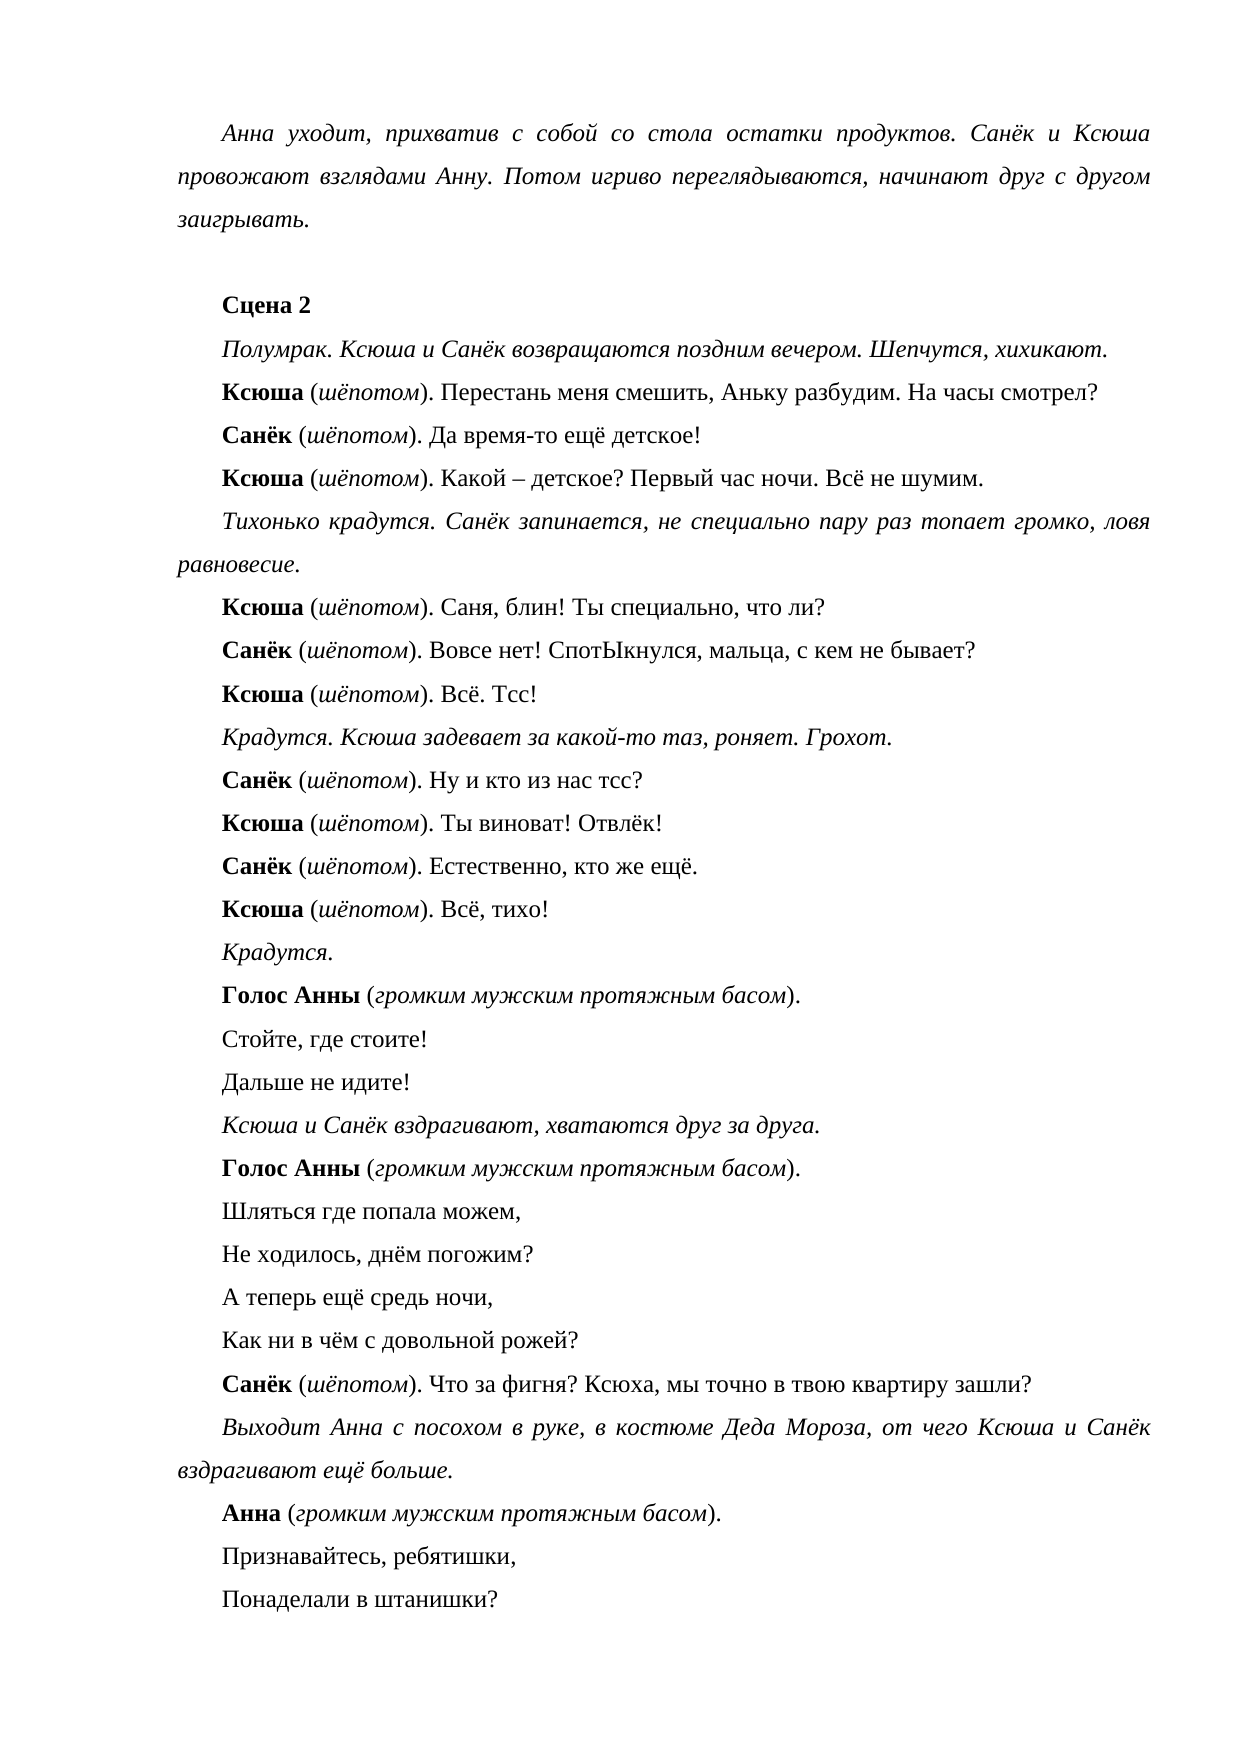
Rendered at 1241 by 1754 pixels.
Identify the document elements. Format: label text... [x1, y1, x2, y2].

text Крадутся. Ксюша задевает за какой-то таз, роняет. Грохот. [177, 722, 1152, 751]
text Анна (громким мужским протяжным басом). [177, 1498, 1152, 1527]
text Ксюша (шёпотом). Саня, блин! Ты специально, что ли? [177, 592, 1152, 621]
text Ксюша и Санёк вздрагивают, хватаются друг за друга. [177, 1110, 1152, 1139]
text Ксюша (шёпотом). Ты виноват! Отвлёк! [177, 808, 1152, 837]
text Ксюша (шёпотом). Какой – детское? Первый час ночи. Всё не шумим. [177, 463, 1152, 492]
text Ксюша (шёпотом). Всё, тихо! [177, 894, 1152, 923]
text Как ни в чём с довольной рожей? [177, 1326, 1152, 1354]
text Санёк (шёпотом). Вовсе нет! СпотЫкнулся, мальца, с кем не бывает? [177, 636, 1152, 664]
text Стойте, где стоите! [177, 1024, 1152, 1052]
text Санёк (шёпотом). Естественно, кто же ещё. [177, 851, 1152, 880]
text Ксюша (шёпотом). Перестань меня смешить, Аньку разбудим. На часы смотрел? [177, 377, 1152, 406]
text Санёк (шёпотом). Да время-то ещё детское! [177, 420, 1152, 449]
text Понаделали в штанишки? [177, 1584, 1152, 1613]
text Тихонько крадутся. Санёк запинается, не специально пару раз топает громко, ловя равновесие. [177, 506, 1152, 578]
text Голос Анны (громким мужским протяжным басом). [177, 981, 1152, 1009]
text Выходит Анна с посохом в руке, в костюме Деда Мороза, от чего Ксюша и Санёк вздрагивают ещё больше. [177, 1412, 1152, 1484]
subtitle Сцена 2 [177, 291, 1152, 319]
text Дальше не идите! [177, 1067, 1152, 1096]
text Не ходилось, днём погожим? [177, 1239, 1152, 1268]
text Ксюша (шёпотом). Всё. Тсс! [177, 679, 1152, 707]
text Полумрак. Ксюша и Санёк возвращаются поздним вечером. Шепчутся, хихикают. [177, 334, 1152, 362]
text Крадутся. [177, 937, 1152, 966]
text Признавайтесь, ребятишки, [177, 1541, 1152, 1570]
text Санёк (шёпотом). Ну и кто из нас тсс? [177, 765, 1152, 794]
text Санёк (шёпотом). Что за фигня? Ксюха, мы точно в твою квартиру зашли? [177, 1369, 1152, 1397]
text Анна уходит, прихватив с собой со стола остатки продуктов. Санёк и Ксюша провожают взглядами Анну. Потом игриво переглядываются, начинают друг с другом заигрывать. [177, 118, 1152, 233]
text А теперь ещё средь ночи, [177, 1282, 1152, 1311]
text Шляться где попала можем, [177, 1196, 1152, 1225]
text Голос Анны (громким мужским протяжным басом). [177, 1153, 1152, 1182]
